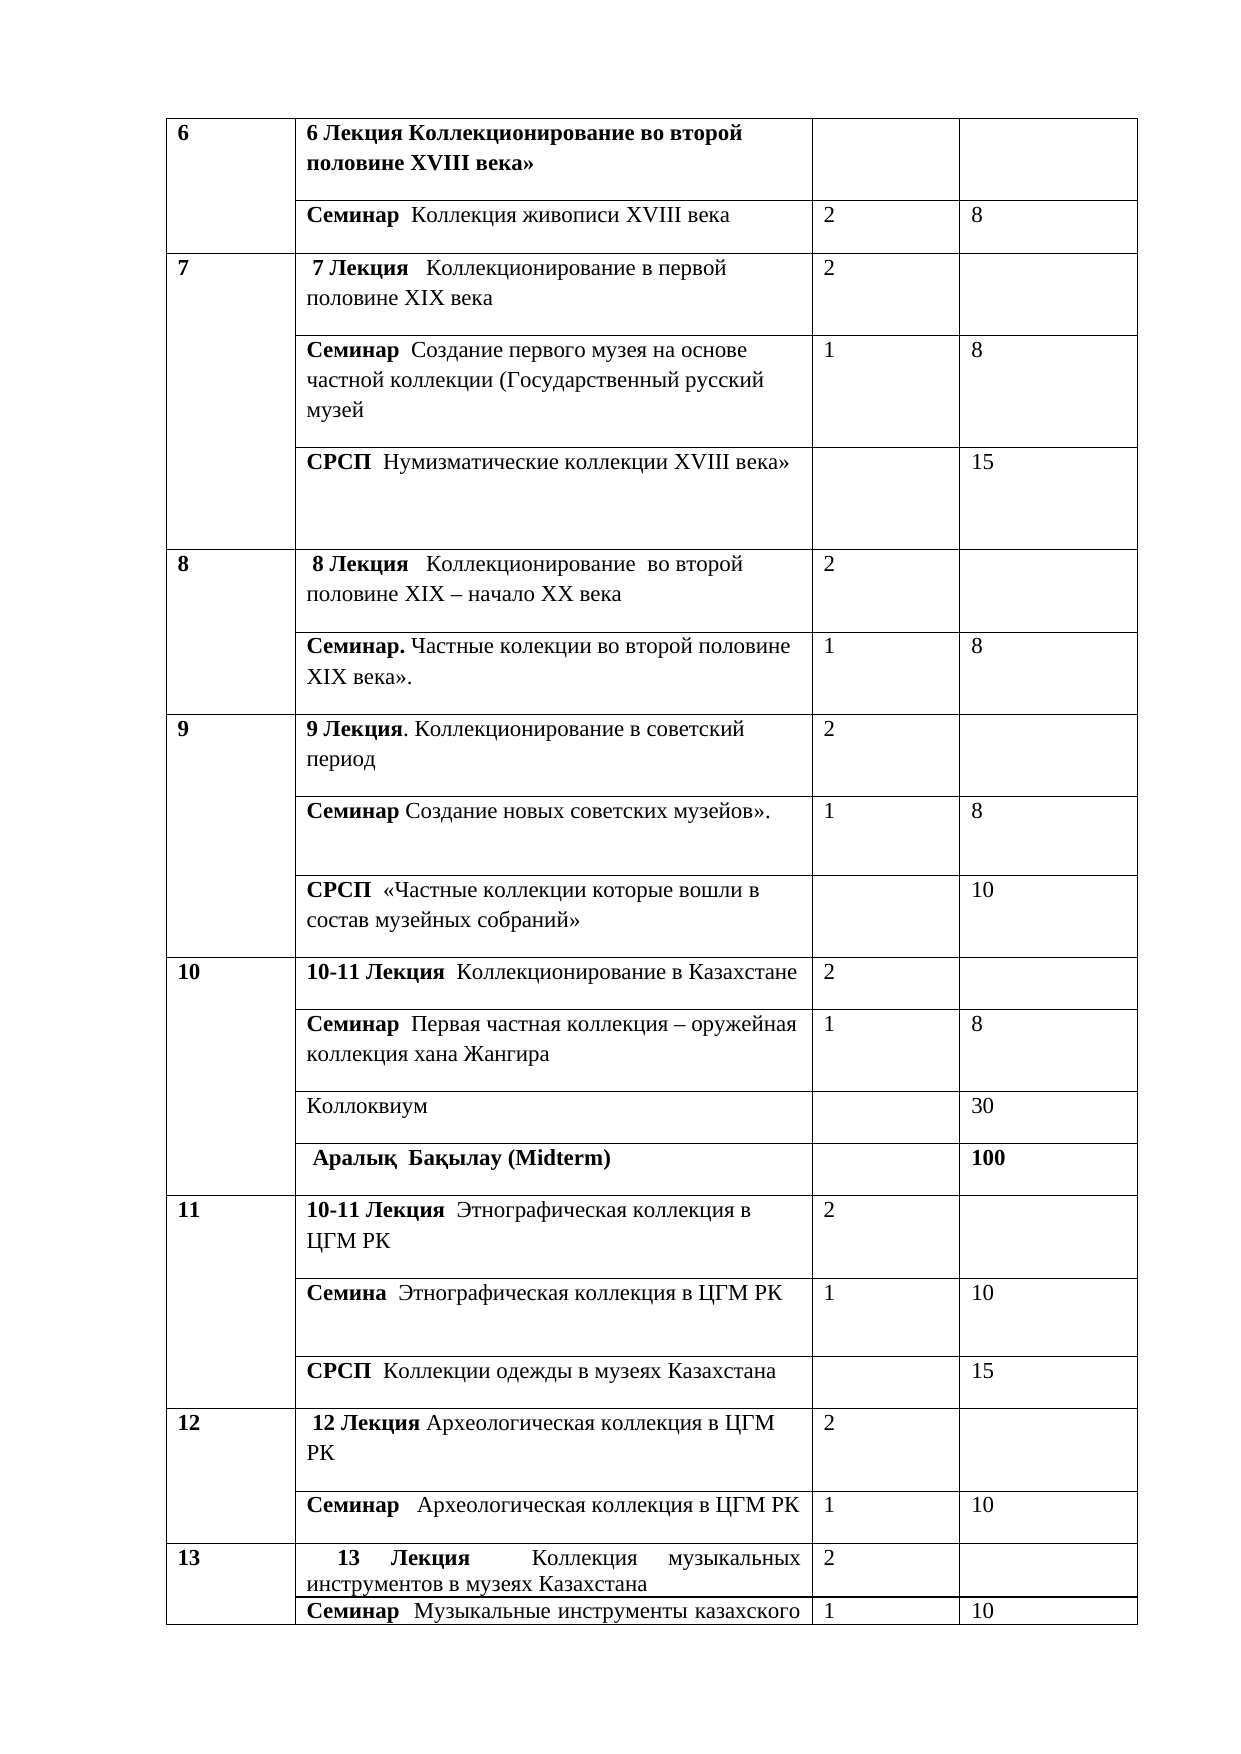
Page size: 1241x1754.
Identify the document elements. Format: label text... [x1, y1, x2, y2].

table_cell 8 [960, 336, 1137, 447]
table_cell СРСП «Частные коллекции которые вошли в состав музейных собраний» [296, 876, 812, 957]
table_cell 2 [813, 254, 959, 335]
table_cell 10 [960, 876, 1137, 957]
table_cell 2 [813, 715, 959, 796]
table_cell 10 [960, 1279, 1137, 1356]
table_cell 10-11 Лекция Этнографическая коллекция в ЦГМ РК [296, 1196, 812, 1278]
table_cell [960, 715, 1137, 796]
table_cell 1 [813, 1010, 959, 1091]
table_cell Семинар Первая частная коллекция – оружейная коллекция хана Жангира [296, 1010, 812, 1091]
table_cell 8 Лекция Коллекционирование во второй половине XIX – начало ХХ века [296, 550, 812, 632]
table_cell 100 [960, 1144, 1137, 1195]
table_cell 1 [813, 1492, 959, 1543]
table_cell 8 [960, 633, 1137, 714]
table_cell [960, 254, 1137, 335]
table_cell 2 [813, 1409, 959, 1491]
table_cell 1 [813, 336, 959, 447]
table_cell [813, 119, 959, 200]
table_cell [813, 1144, 959, 1195]
table_cell 2 [813, 550, 959, 632]
table_cell 6 [167, 119, 295, 252]
table_cell 2 [813, 1196, 959, 1278]
table_cell СРСП Коллекции одежды в музеях Казахстана [296, 1357, 812, 1408]
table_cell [296, 1598, 812, 1624]
table_cell 12 [167, 1409, 295, 1543]
table_cell [960, 958, 1137, 1009]
table_cell [960, 550, 1137, 632]
table_cell Коллоквиум [296, 1092, 812, 1143]
table_cell [813, 448, 959, 549]
table_cell 8 [167, 550, 295, 714]
table_cell 1 [813, 633, 959, 714]
table_cell 12 Лекция Археологическая коллекция в ЦГМ РК [296, 1409, 812, 1491]
table_cell 10-11 Лекция Коллекционирование в Казахстане [296, 958, 812, 1009]
table_cell Аралық Бақылау (Midterm) [296, 1144, 812, 1195]
table_cell 2 [813, 1544, 959, 1596]
table_cell 13 Лекция Коллекция музыкальных инструментов в музеях Казахстана [296, 1544, 812, 1596]
table_cell 9 Лекция. Коллекционирование в советский период [296, 715, 812, 796]
table_cell Семинар Археологическая коллекция в ЦГМ РК [296, 1492, 812, 1543]
table_cell [960, 1544, 1137, 1596]
table_cell 6 Лекция Коллекционирование во второй половине XVIII века» [296, 119, 812, 200]
table_cell 8 [960, 797, 1137, 874]
table_cell [960, 119, 1137, 200]
table_cell 9 [167, 715, 295, 957]
table_cell 1 [813, 1598, 959, 1624]
table_cell [960, 1409, 1137, 1491]
table_cell Семинар Создание новых советских музейов». [296, 797, 812, 874]
table_cell 7 Лекция Коллекционирование в первой половине XIX века [296, 254, 812, 335]
table_cell 1 [813, 797, 959, 874]
table_cell 13 [167, 1544, 295, 1624]
table_cell 10 [167, 958, 295, 1195]
table_cell [813, 876, 959, 957]
table_cell СРСП Нумизматические коллекции XVIII века» [296, 448, 812, 549]
table_cell [960, 1196, 1137, 1278]
table_cell [813, 1357, 959, 1408]
table_cell 1 [813, 1279, 959, 1356]
table_cell 10 [960, 1598, 1137, 1624]
table_cell 2 [813, 958, 959, 1009]
table_cell Семинар. Частные колекции во второй половине XIX века». [296, 633, 812, 714]
table_cell 7 [167, 254, 295, 549]
table_cell 10 [960, 1492, 1137, 1543]
table_cell 8 [960, 1010, 1137, 1091]
table_cell 15 [960, 448, 1137, 549]
table_cell 30 [960, 1092, 1137, 1143]
table_cell 11 [167, 1196, 295, 1408]
table_cell [813, 1092, 959, 1143]
table_cell 2 [813, 201, 959, 252]
table_cell Семинар Создание первого музея на основе частной коллекции (Государственный русский музей [296, 336, 812, 447]
table_cell 8 [960, 201, 1137, 252]
table_cell 15 [960, 1357, 1137, 1408]
table_cell Семинар Коллекция живописи XVIII века [296, 201, 812, 252]
table_cell Семина Этнографическая коллекция в ЦГМ РК [296, 1279, 812, 1356]
